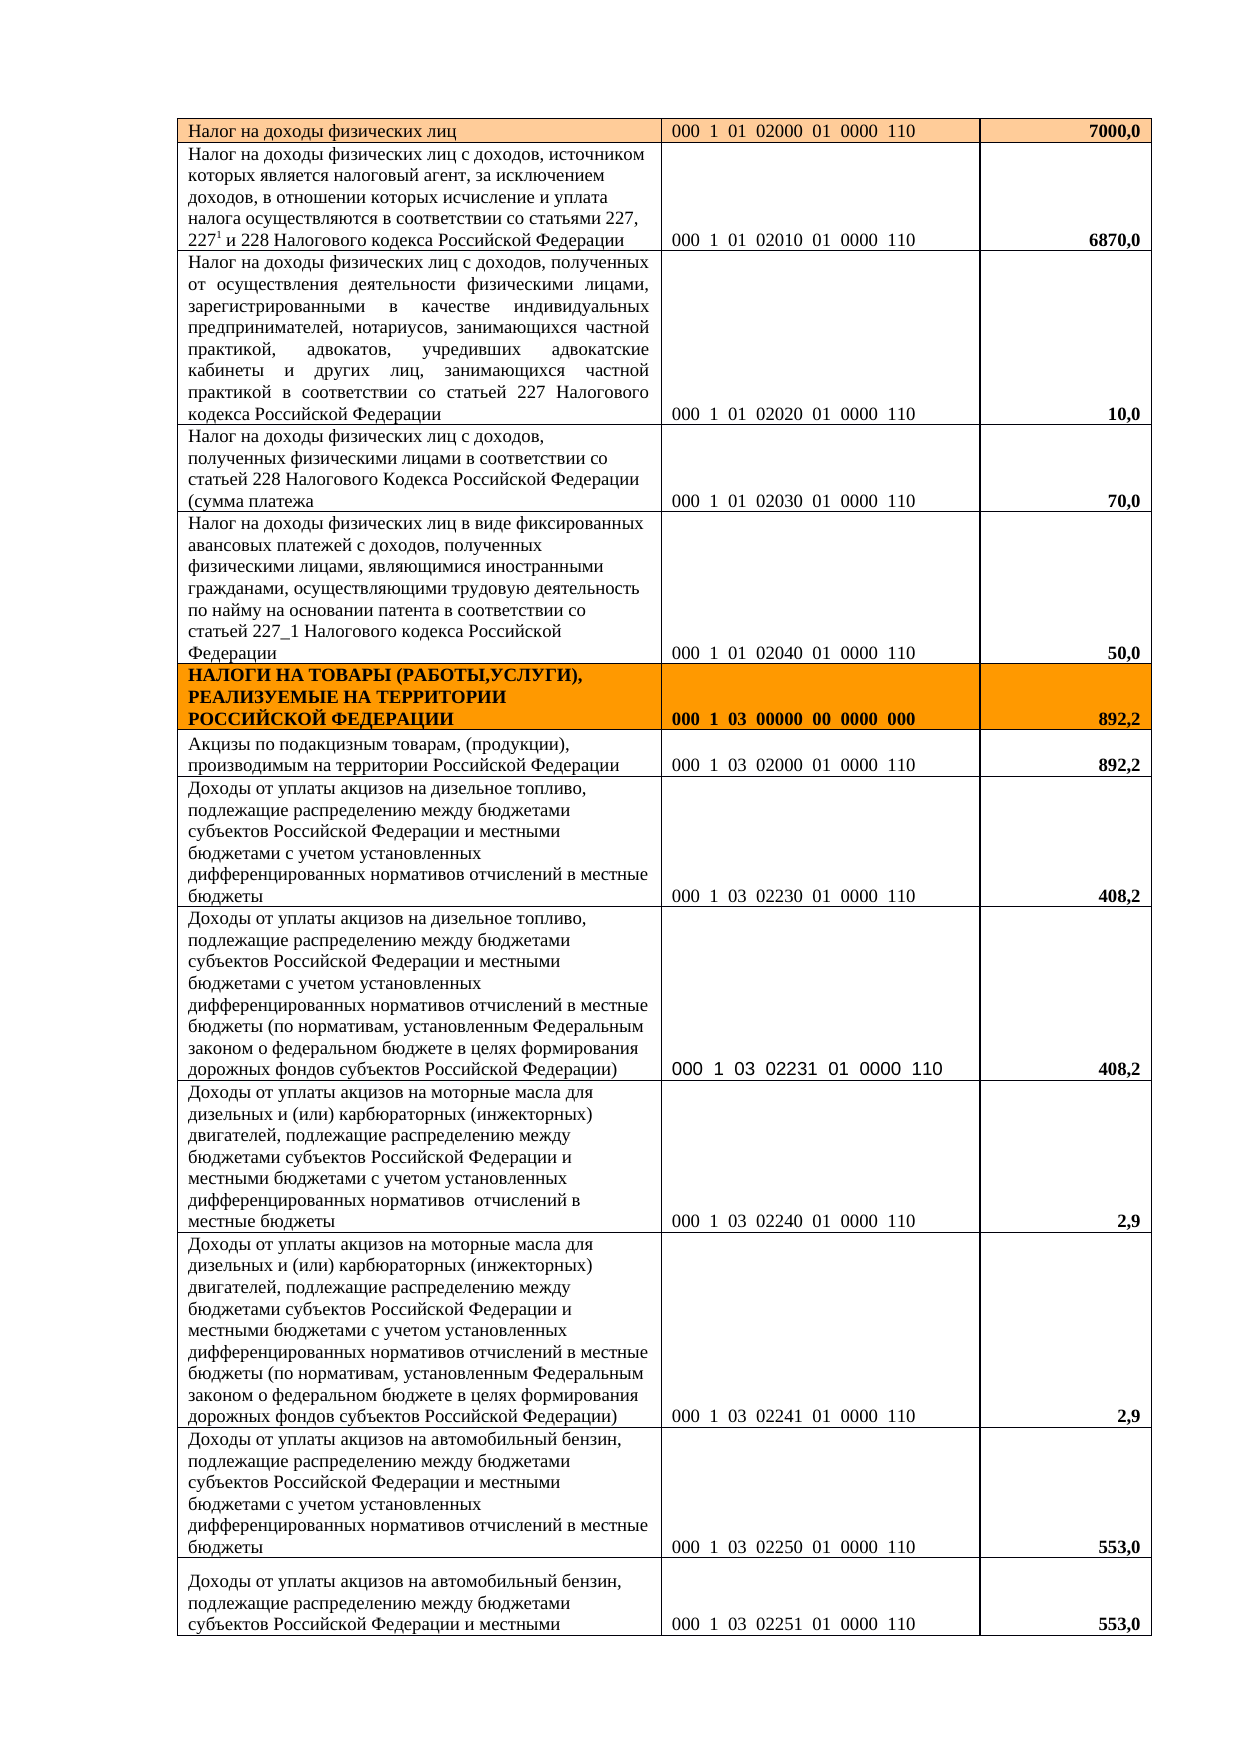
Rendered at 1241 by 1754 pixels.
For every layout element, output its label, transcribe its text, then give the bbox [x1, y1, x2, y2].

table_cell НАЛОГИ НА ТОВАРЫ (РАБОТЫ,УСЛУГИ), РЕАЛИЗУЕМЫЕ НА ТЕРРИТОРИИ РОССИЙСКОЙ ФЕДЕРАЦИИ [178, 664, 661, 729]
table_cell Налог на доходы физических лиц в виде фиксированных авансовых платежей с доходов, полученных физическими лицами, являющимися иностранными гражданами, осуществляющими трудовую деятельность по найму на основании патента в соответствии со статьей 227_1 Налогового кодекса Российской Федерации [178, 512, 661, 663]
table_cell Налог на доходы физических лиц [178, 119, 661, 142]
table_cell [662, 1558, 979, 1635]
table_cell Доходы от уплаты акцизов на моторные масла для дизельных и (или) карбюраторных (инжекторных) двигателей, подлежащие распределению между бюджетами субъектов Российской Федерации и местными бюджетами с учетом установленных дифференцированных нормативов отчислений в местные бюджеты [178, 1081, 661, 1232]
table_cell 892,2 [981, 664, 1151, 729]
table_cell 000 1 03 00000 00 0000 000 [662, 664, 979, 729]
table_cell 553,0 [981, 1558, 1151, 1635]
table_cell 000 1 01 02020 01 0000 110 [662, 251, 979, 424]
table_cell 408,2 [981, 777, 1151, 906]
table_cell Доходы от уплаты акцизов на моторные масла для дизельных и (или) карбюраторных (инжекторных) двигателей, подлежащие распределению между бюджетами субъектов Российской Федерации и местными бюджетами с учетом установленных дифференцированных нормативов отчислений в местные бюджеты (по нормативам, установленным Федеральным законом о федеральном бюджете в целях формирования дорожных фондов субъектов Российской Федерации) [178, 1233, 661, 1427]
table_cell 000 1 03 02250 01 0000 110 [662, 1428, 979, 1557]
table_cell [178, 1558, 661, 1635]
table_cell 000 1 01 02040 01 0000 110 [662, 512, 979, 663]
table_cell 2,9 [981, 1081, 1151, 1232]
table_cell Налог на доходы физических лиц с доходов, полученных от осуществления деятельности физическими лицами, зарегистрированными в качестве индивидуальных предпринимателей, нотариусов, занимающихся частной практикой, адвокатов, учредивших адвокатские кабинеты и других лиц, занимающихся частной практикой в соответствии со статьей 227 Налогового кодекса Российской Федерации [178, 251, 661, 424]
table_cell 2,9 [981, 1233, 1151, 1427]
table_cell 000 1 01 02000 01 0000 110 [662, 119, 979, 142]
table_cell 000 1 01 02010 01 0000 110 [662, 143, 979, 250]
table_cell Доходы от уплаты акцизов на дизельное топливо, подлежащие распределению между бюджетами субъектов Российской Федерации и местными бюджетами с учетом установленных дифференцированных нормативов отчислений в местные бюджеты (по нормативам, установленным Федеральным законом о федеральном бюджете в целях формирования дорожных фондов субъектов Российской Федерации) [178, 907, 661, 1080]
table_cell 000 1 03 02000 01 0000 110 [662, 730, 979, 776]
table_cell Доходы от уплаты акцизов на дизельное топливо, подлежащие распределению между бюджетами субъектов Российской Федерации и местными бюджетами с учетом установленных дифференцированных нормативов отчислений в местные бюджеты [178, 777, 661, 906]
table_cell 70,0 [981, 425, 1151, 511]
table_cell Акцизы по подакцизным товарам, (продукции), производимым на территории Российской Федерации [178, 730, 661, 776]
table_cell 7000,0 [981, 119, 1151, 142]
table_cell 892,2 [981, 730, 1151, 776]
table_cell 6870,0 [981, 143, 1151, 250]
table_cell Налог на доходы физических лиц с доходов, полученных физическими лицами в соответствии со статьей 228 Налогового Кодекса Российской Федерации (сумма платежа [178, 425, 661, 511]
table_cell 50,0 [981, 512, 1151, 663]
table_cell 553,0 [981, 1428, 1151, 1557]
table_cell Налог на доходы физических лиц с доходов, источником которых является налоговый агент, за исключением доходов, в отношении которых исчисление и уплата налога осуществляются в соответствии со статьями 227, 2271 и 228 Налогового кодекса Российской Федерации [178, 143, 661, 250]
table_cell 000 1 03 02240 01 0000 110 [662, 1081, 979, 1232]
table_cell 000 1 03 02231 01 0000 110 [662, 907, 979, 1080]
table_cell Доходы от уплаты акцизов на автомобильный бензин, подлежащие распределению между бюджетами субъектов Российской Федерации и местными бюджетами с учетом установленных дифференцированных нормативов отчислений в местные бюджеты [178, 1428, 661, 1557]
table_cell 000 1 01 02030 01 0000 110 [662, 425, 979, 511]
table_cell 000 1 03 02230 01 0000 110 [662, 777, 979, 906]
table_cell 000 1 03 02241 01 0000 110 [662, 1233, 979, 1427]
table_cell 408,2 [981, 907, 1151, 1080]
table_cell 10,0 [981, 251, 1151, 424]
